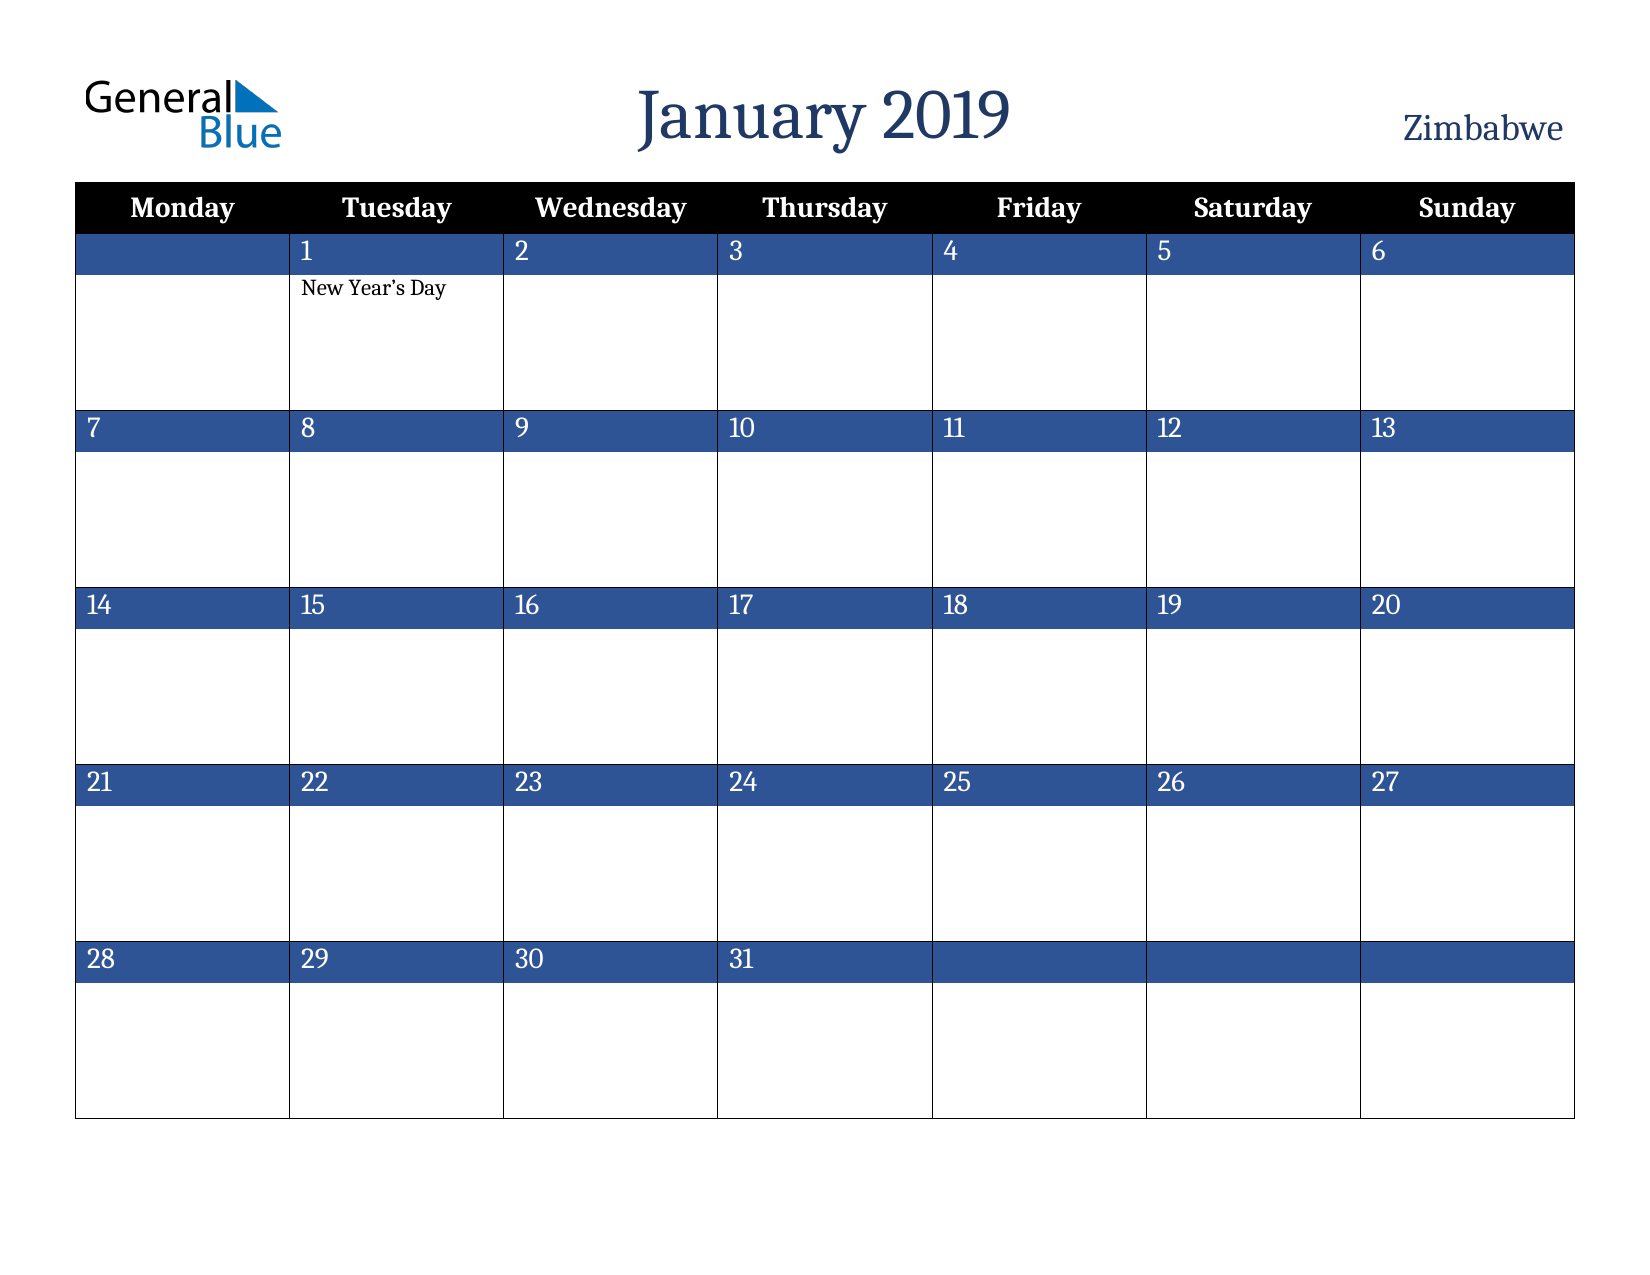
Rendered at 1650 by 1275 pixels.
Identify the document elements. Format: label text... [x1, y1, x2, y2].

table_cell 7 [76, 411, 289, 452]
table_cell New Year’s Day [290, 275, 503, 410]
table_cell 30 [504, 942, 717, 983]
table_cell 11 [933, 411, 1146, 452]
table_cell [504, 629, 717, 764]
table_cell 1 [290, 234, 503, 275]
table_cell 24 [718, 765, 932, 806]
table_cell [933, 942, 1146, 983]
table_cell 10 [718, 411, 932, 452]
table_cell Saturday [1147, 183, 1360, 233]
table_cell [504, 452, 717, 587]
table_cell [504, 983, 717, 1118]
table_cell [290, 806, 503, 941]
table_cell 25 [933, 765, 1146, 806]
table_header [76, 75, 503, 182]
table_header January 2019 [504, 75, 1146, 182]
table_cell 17 [718, 588, 932, 629]
table_cell [290, 452, 503, 587]
table_cell 2 [504, 234, 717, 275]
table_cell [76, 806, 289, 941]
table_cell [1147, 275, 1360, 410]
table_cell [290, 629, 503, 764]
table_cell [504, 275, 717, 410]
table_cell [1361, 942, 1574, 983]
table_cell [1147, 806, 1360, 941]
table_cell [76, 234, 289, 275]
table_cell 8 [290, 411, 503, 452]
table_cell [933, 452, 1146, 587]
table_cell Thursday [718, 183, 932, 233]
table_cell [718, 629, 932, 764]
table_cell [933, 806, 1146, 941]
table_cell 20 [1361, 588, 1574, 629]
table_cell 9 [504, 411, 717, 452]
table_cell 19 [1147, 588, 1360, 629]
table_cell [718, 452, 932, 587]
table_cell [718, 275, 932, 410]
table_cell 18 [933, 588, 1146, 629]
table_cell [718, 806, 932, 941]
table_cell 14 [76, 588, 289, 629]
table_cell Friday [933, 183, 1146, 233]
table_cell 21 [76, 765, 289, 806]
table_cell [1147, 983, 1360, 1118]
table_cell [76, 275, 289, 410]
table_cell 23 [504, 765, 717, 806]
table_cell 16 [504, 588, 717, 629]
table_cell [933, 629, 1146, 764]
table_cell [1147, 452, 1360, 587]
table_cell [76, 629, 289, 764]
table_cell 15 [290, 588, 503, 629]
table_cell 28 [76, 942, 289, 983]
table_cell Tuesday [290, 183, 503, 233]
table_cell 29 [290, 942, 503, 983]
table_cell [1147, 629, 1360, 764]
table_cell 6 [1361, 234, 1574, 275]
table_cell [290, 983, 503, 1118]
table_cell [504, 806, 717, 941]
table_cell 12 [1147, 411, 1360, 452]
table_cell 13 [1361, 411, 1574, 452]
table_cell Monday [76, 183, 289, 233]
table_cell 5 [1147, 234, 1360, 275]
table_cell [1361, 983, 1574, 1118]
table_cell [718, 983, 932, 1118]
table_cell [76, 983, 289, 1118]
table_cell [933, 983, 1146, 1118]
table_cell Wednesday [504, 183, 717, 233]
table_cell 31 [718, 942, 932, 983]
table_cell 3 [718, 234, 932, 275]
table_cell 22 [290, 765, 503, 806]
table_cell [1361, 629, 1574, 764]
table_cell [1361, 806, 1574, 941]
table_cell [1361, 452, 1574, 587]
table_cell 4 [933, 234, 1146, 275]
table_header Zimbabwe [1146, 75, 1574, 182]
table_cell [76, 452, 289, 587]
table_cell Sunday [1361, 183, 1574, 233]
table_cell 26 [1147, 765, 1360, 806]
table_cell [1361, 275, 1574, 410]
picture [86, 80, 281, 148]
table_cell [1147, 942, 1360, 983]
table_cell 27 [1361, 765, 1574, 806]
table_cell [933, 275, 1146, 410]
